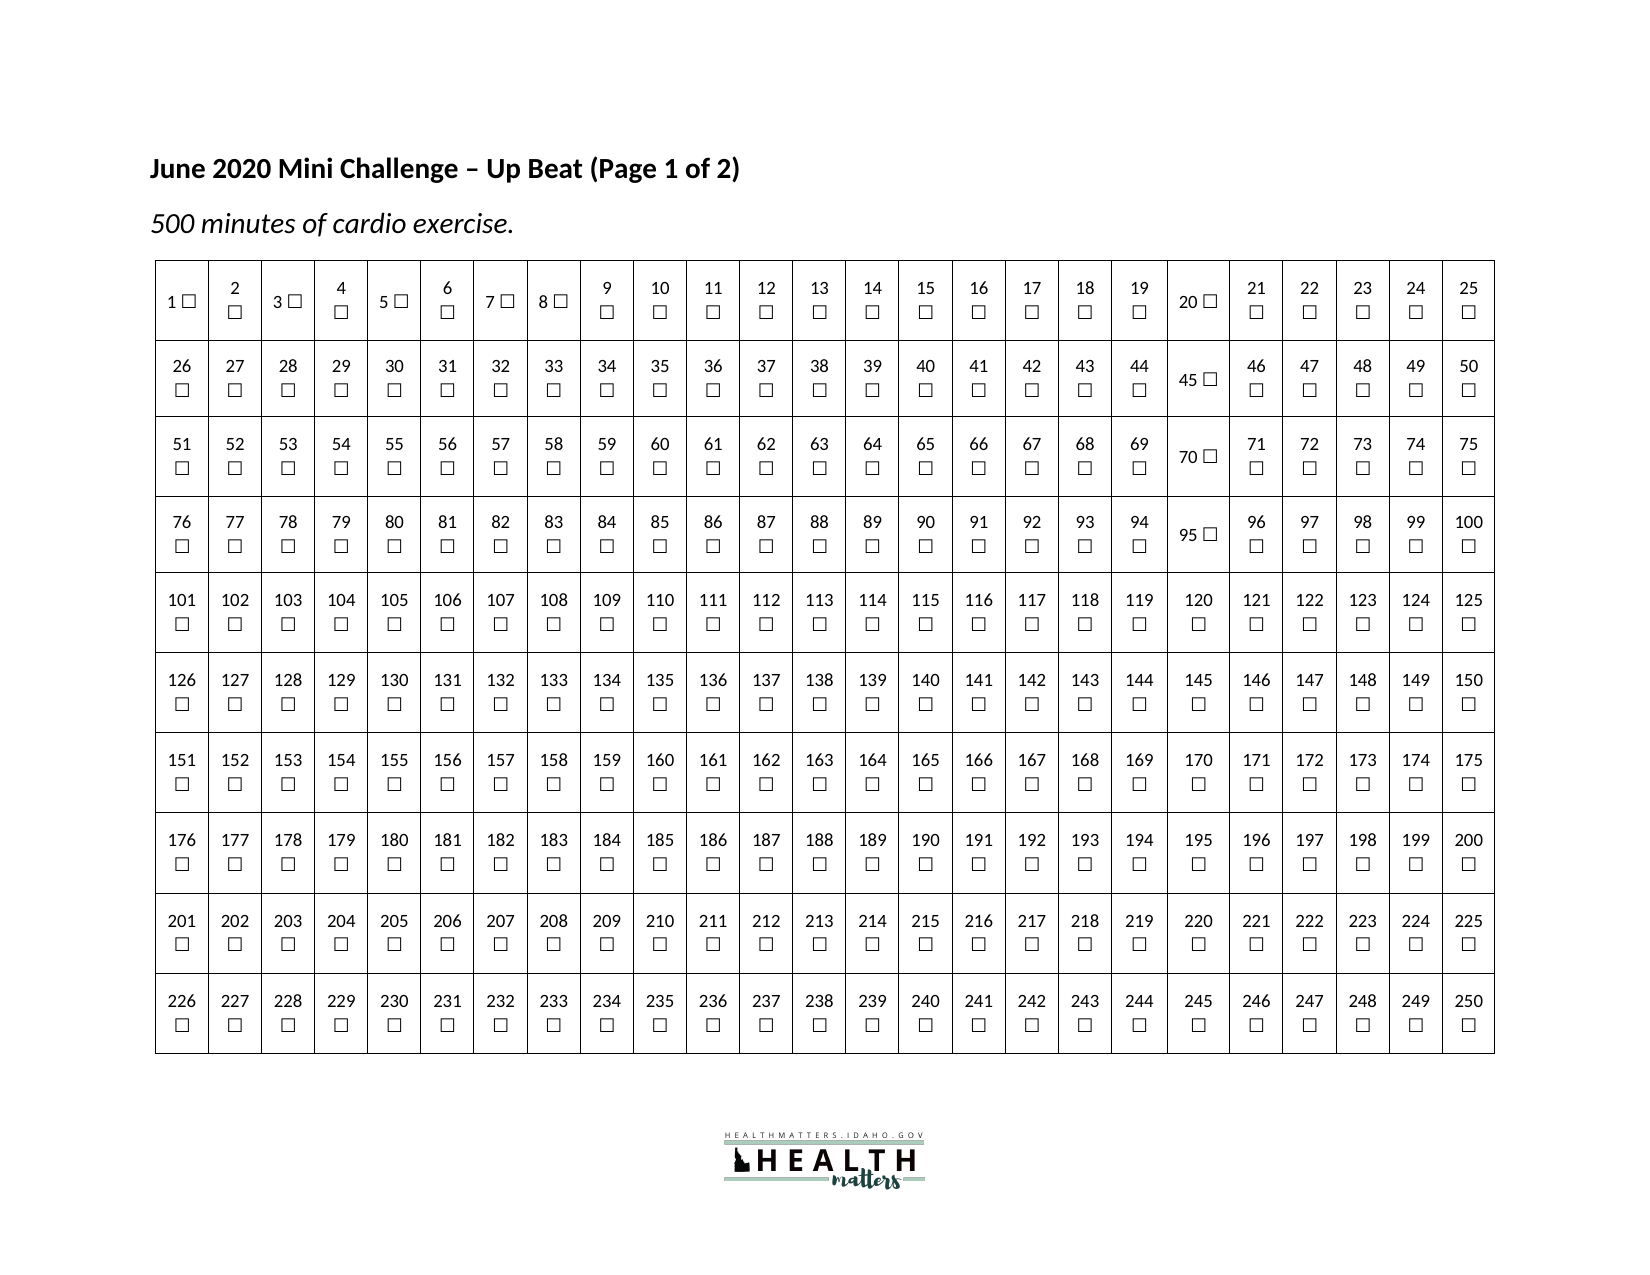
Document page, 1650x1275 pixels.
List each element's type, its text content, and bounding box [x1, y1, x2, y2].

table_cell 55 [368, 417, 420, 496]
table_cell 208 [528, 894, 580, 973]
table_cell 164 [846, 733, 898, 812]
table_cell 156 [421, 733, 473, 812]
table_cell 91 [953, 497, 1005, 572]
table_cell 28 [262, 341, 314, 416]
table_cell 233 [528, 974, 580, 1053]
table_cell 206 [421, 894, 473, 973]
table_cell 227 [209, 974, 261, 1053]
table_cell 155 [368, 733, 420, 812]
table_cell 222 [1283, 894, 1336, 973]
table_cell 214 [846, 894, 898, 973]
table_cell 38 [793, 341, 845, 416]
table_cell 50 [1443, 341, 1494, 416]
table_cell 226 [156, 974, 208, 1053]
table_cell 113 [793, 573, 845, 652]
table_cell 237 [740, 974, 792, 1053]
table_cell 217 [1006, 894, 1058, 973]
table_cell 219 [1112, 894, 1167, 973]
table_cell 60 [634, 417, 686, 496]
table_cell 223 [1337, 894, 1389, 973]
table_cell 104 [315, 573, 367, 652]
table_cell 73 [1337, 417, 1389, 496]
table_cell 129 [315, 653, 367, 732]
table_cell 66 [953, 417, 1005, 496]
table_cell 123 [1337, 573, 1389, 652]
table_cell 54 [315, 417, 367, 496]
table_cell 171 [1230, 733, 1282, 812]
table_cell 95 [1168, 497, 1229, 572]
table_cell 63 [793, 417, 845, 496]
table_cell 121 [1230, 573, 1282, 652]
text 500 minutes of cardio exercise. [150, 205, 1500, 241]
table_cell 75 [1443, 417, 1494, 496]
table_cell 35 [634, 341, 686, 416]
table_cell 157 [474, 733, 527, 812]
table_cell 98 [1337, 497, 1389, 572]
table_cell 138 [793, 653, 845, 732]
table_header 8 [528, 261, 580, 340]
table_cell 77 [209, 497, 261, 572]
table_cell 181 [421, 813, 473, 892]
table_cell 185 [634, 813, 686, 892]
table_cell 149 [1390, 653, 1442, 732]
table_header 24 [1390, 261, 1442, 340]
table_cell 224 [1390, 894, 1442, 973]
table_cell 141 [953, 653, 1005, 732]
table_cell 110 [634, 573, 686, 652]
table_header 9 [581, 261, 633, 340]
table_cell 166 [953, 733, 1005, 812]
table_cell 165 [899, 733, 952, 812]
table_cell 65 [899, 417, 952, 496]
table_header 23 [1337, 261, 1389, 340]
table_cell 248 [1337, 974, 1389, 1053]
table_header 25 [1443, 261, 1494, 340]
table_cell 132 [474, 653, 527, 732]
table_cell 161 [687, 733, 739, 812]
table_cell 136 [687, 653, 739, 732]
table_cell 57 [474, 417, 527, 496]
table_cell 130 [368, 653, 420, 732]
table_cell 240 [899, 974, 952, 1053]
table_cell 231 [421, 974, 473, 1053]
table_cell 250 [1443, 974, 1494, 1053]
table_cell 249 [1390, 974, 1442, 1053]
table_cell 51 [156, 417, 208, 496]
table_cell 78 [262, 497, 314, 572]
table_cell 213 [793, 894, 845, 973]
table_cell 205 [368, 894, 420, 973]
table_cell 88 [793, 497, 845, 572]
table_cell 221 [1230, 894, 1282, 973]
table_cell 179 [315, 813, 367, 892]
table_cell 151 [156, 733, 208, 812]
table_cell 153 [262, 733, 314, 812]
table_cell 183 [528, 813, 580, 892]
table_cell 197 [1283, 813, 1336, 892]
table_cell 64 [846, 417, 898, 496]
table_header 7 [474, 261, 527, 340]
table_cell 148 [1337, 653, 1389, 732]
table_cell 195 [1168, 813, 1229, 892]
table_cell 202 [209, 894, 261, 973]
table_cell 246 [1230, 974, 1282, 1053]
table_cell 212 [740, 894, 792, 973]
table_header 22 [1283, 261, 1336, 340]
table_cell 184 [581, 813, 633, 892]
table_cell 48 [1337, 341, 1389, 416]
table_cell 236 [687, 974, 739, 1053]
table_cell 188 [793, 813, 845, 892]
table_cell 96 [1230, 497, 1282, 572]
table_cell 83 [528, 497, 580, 572]
table_cell 137 [740, 653, 792, 732]
table_cell 102 [209, 573, 261, 652]
table_cell 92 [1006, 497, 1058, 572]
table_cell 142 [1006, 653, 1058, 732]
table_cell 163 [793, 733, 845, 812]
table_cell 42 [1006, 341, 1058, 416]
table_cell 218 [1059, 894, 1111, 973]
table_cell 196 [1230, 813, 1282, 892]
table_cell 40 [899, 341, 952, 416]
table_header 1 [156, 261, 208, 340]
table_cell 117 [1006, 573, 1058, 652]
table_cell 232 [474, 974, 527, 1053]
table_cell 82 [474, 497, 527, 572]
table_header 11 [687, 261, 739, 340]
table_cell 56 [421, 417, 473, 496]
table_cell 125 [1443, 573, 1494, 652]
table_cell 47 [1283, 341, 1336, 416]
table_cell 100 [1443, 497, 1494, 572]
table_cell 105 [368, 573, 420, 652]
table_cell 189 [846, 813, 898, 892]
table_cell 36 [687, 341, 739, 416]
table_cell 44 [1112, 341, 1167, 416]
table_cell 93 [1059, 497, 1111, 572]
table_cell 133 [528, 653, 580, 732]
table_cell 122 [1283, 573, 1336, 652]
table_cell 152 [209, 733, 261, 812]
table_cell 238 [793, 974, 845, 1053]
table_cell 90 [899, 497, 952, 572]
table_cell 186 [687, 813, 739, 892]
table_cell 177 [209, 813, 261, 892]
table_header 6 [421, 261, 473, 340]
table_cell 43 [1059, 341, 1111, 416]
table_cell 158 [528, 733, 580, 812]
table_header 21 [1230, 261, 1282, 340]
table_cell 145 [1168, 653, 1229, 732]
table_cell 31 [421, 341, 473, 416]
table_cell 97 [1283, 497, 1336, 572]
table_header 17 [1006, 261, 1058, 340]
table_cell 143 [1059, 653, 1111, 732]
table_cell 118 [1059, 573, 1111, 652]
table_cell 112 [740, 573, 792, 652]
table_cell 58 [528, 417, 580, 496]
table_cell 29 [315, 341, 367, 416]
table_cell 154 [315, 733, 367, 812]
table_cell 30 [368, 341, 420, 416]
table_header 14 [846, 261, 898, 340]
table_cell 114 [846, 573, 898, 652]
table_cell 85 [634, 497, 686, 572]
table_cell 106 [421, 573, 473, 652]
text June 2020 Mini Challenge – Up Beat (Page 1 of 2) [150, 150, 1500, 186]
table_header 16 [953, 261, 1005, 340]
table_cell 126 [156, 653, 208, 732]
table_cell 86 [687, 497, 739, 572]
table_cell 174 [1390, 733, 1442, 812]
table_cell 119 [1112, 573, 1167, 652]
table_cell 108 [528, 573, 580, 652]
table_cell 199 [1390, 813, 1442, 892]
table_header 2 [209, 261, 261, 340]
table_cell 120 [1168, 573, 1229, 652]
table_cell 209 [581, 894, 633, 973]
table_cell 146 [1230, 653, 1282, 732]
table_cell 109 [581, 573, 633, 652]
table_cell 80 [368, 497, 420, 572]
picture [715, 1118, 935, 1200]
table_cell 159 [581, 733, 633, 812]
table_cell 167 [1006, 733, 1058, 812]
table_cell 191 [953, 813, 1005, 892]
table_cell 27 [209, 341, 261, 416]
table_cell 139 [846, 653, 898, 732]
table_header 19 [1112, 261, 1167, 340]
table_cell 203 [262, 894, 314, 973]
table_cell 76 [156, 497, 208, 572]
table_cell 70 [1168, 417, 1229, 496]
table_cell 150 [1443, 653, 1494, 732]
table_cell 207 [474, 894, 527, 973]
table_cell 198 [1337, 813, 1389, 892]
table_cell 228 [262, 974, 314, 1053]
table_cell 241 [953, 974, 1005, 1053]
table_cell 127 [209, 653, 261, 732]
table_header 18 [1059, 261, 1111, 340]
table_cell 115 [899, 573, 952, 652]
table_cell 243 [1059, 974, 1111, 1053]
table_cell 170 [1168, 733, 1229, 812]
table_cell 72 [1283, 417, 1336, 496]
table_cell 210 [634, 894, 686, 973]
table_cell 94 [1112, 497, 1167, 572]
table_cell 62 [740, 417, 792, 496]
table_cell 147 [1283, 653, 1336, 732]
table_cell 216 [953, 894, 1005, 973]
table_cell 71 [1230, 417, 1282, 496]
table_cell 211 [687, 894, 739, 973]
table_cell 111 [687, 573, 739, 652]
table_cell 74 [1390, 417, 1442, 496]
table_cell 61 [687, 417, 739, 496]
table_cell 107 [474, 573, 527, 652]
table_cell 247 [1283, 974, 1336, 1053]
table_header 12 [740, 261, 792, 340]
table_cell 204 [315, 894, 367, 973]
table_header 15 [899, 261, 952, 340]
table_cell 33 [528, 341, 580, 416]
table_cell 244 [1112, 974, 1167, 1053]
table_header 5 [368, 261, 420, 340]
table_cell 235 [634, 974, 686, 1053]
table_cell 173 [1337, 733, 1389, 812]
table_cell 84 [581, 497, 633, 572]
table_cell 239 [846, 974, 898, 1053]
table_cell 192 [1006, 813, 1058, 892]
table_cell 131 [421, 653, 473, 732]
table_cell 89 [846, 497, 898, 572]
table_cell 39 [846, 341, 898, 416]
table_cell 230 [368, 974, 420, 1053]
table_header 20 [1168, 261, 1229, 340]
table_cell 162 [740, 733, 792, 812]
table_cell 26 [156, 341, 208, 416]
table_cell 172 [1283, 733, 1336, 812]
table_header 10 [634, 261, 686, 340]
table_cell 175 [1443, 733, 1494, 812]
table_cell 41 [953, 341, 1005, 416]
table_cell 182 [474, 813, 527, 892]
table_cell 46 [1230, 341, 1282, 416]
table_cell 52 [209, 417, 261, 496]
table_header 4 [315, 261, 367, 340]
table_cell 99 [1390, 497, 1442, 572]
table_cell 37 [740, 341, 792, 416]
table_cell 101 [156, 573, 208, 652]
table_cell 135 [634, 653, 686, 732]
table_cell 68 [1059, 417, 1111, 496]
table_cell 187 [740, 813, 792, 892]
table_cell 245 [1168, 974, 1229, 1053]
table_cell 134 [581, 653, 633, 732]
table_cell 116 [953, 573, 1005, 652]
table_cell 225 [1443, 894, 1494, 973]
table_cell 200 [1443, 813, 1494, 892]
table_cell 59 [581, 417, 633, 496]
table_cell 53 [262, 417, 314, 496]
table_cell 79 [315, 497, 367, 572]
table_cell 220 [1168, 894, 1229, 973]
table_cell 160 [634, 733, 686, 812]
table_cell 190 [899, 813, 952, 892]
table_cell 144 [1112, 653, 1167, 732]
table_cell 49 [1390, 341, 1442, 416]
table_cell 69 [1112, 417, 1167, 496]
table_cell 34 [581, 341, 633, 416]
table_cell 128 [262, 653, 314, 732]
table_cell 124 [1390, 573, 1442, 652]
table_cell 229 [315, 974, 367, 1053]
table_cell 45 [1168, 341, 1229, 416]
table_cell 193 [1059, 813, 1111, 892]
table_cell 180 [368, 813, 420, 892]
table_cell 103 [262, 573, 314, 652]
table_cell 140 [899, 653, 952, 732]
table_header 3 [262, 261, 314, 340]
table_cell 87 [740, 497, 792, 572]
table_cell 32 [474, 341, 527, 416]
table_cell 215 [899, 894, 952, 973]
table_cell 242 [1006, 974, 1058, 1053]
table_cell 67 [1006, 417, 1058, 496]
table_cell 168 [1059, 733, 1111, 812]
table_cell 201 [156, 894, 208, 973]
table_cell 169 [1112, 733, 1167, 812]
table_cell 234 [581, 974, 633, 1053]
table_header 13 [793, 261, 845, 340]
table_cell 178 [262, 813, 314, 892]
table_cell 176 [156, 813, 208, 892]
table_cell 81 [421, 497, 473, 572]
table_cell 194 [1112, 813, 1167, 892]
